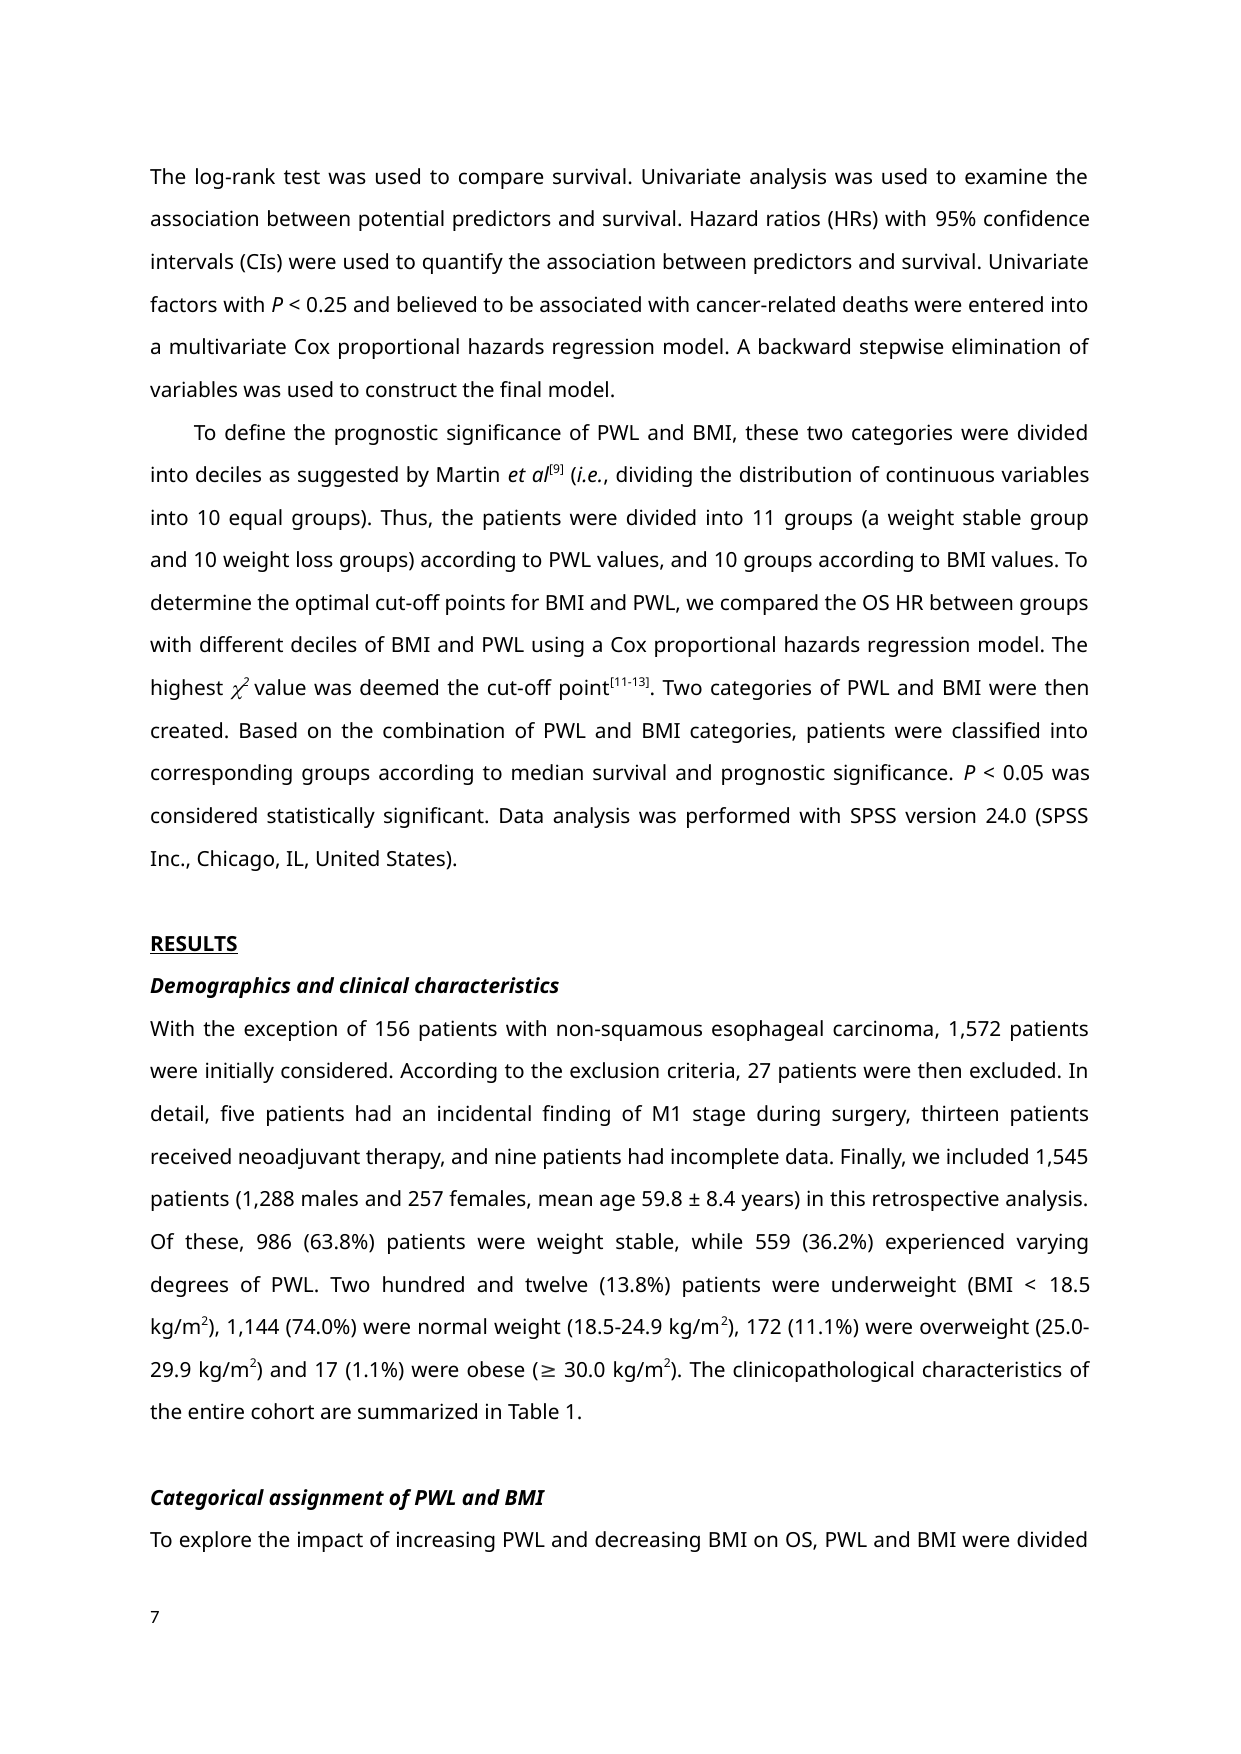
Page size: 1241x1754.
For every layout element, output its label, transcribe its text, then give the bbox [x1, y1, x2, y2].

text With the exception of 156 patients with non-squamous esophageal carcinoma, 1,572 patients were initially considered. According to the exclusion criteria, 27 patients were then excluded. In detail, five patients had an incidental finding of M1 stage during surgery, thirteen patients received neoadjuvant therapy, and nine patients had incomplete data. Finally, we included 1,545 patients (1,288 males and 257 females, mean age 59.8 ± 8.4 years) in this retrospective analysis. Of these, 986 (63.8%) patients were weight stable, while 559 (36.2%) experienced varying degrees of PWL. Two hundred and twelve (13.8%) patients were underweight (BMI < 18.5 kg/m2), 1,144 (74.0%) were normal weight (18.5-24.9 kg/m2), 172 (11.1%) were overweight (25.0-29.9 kg/m2) and 17 (1.1%) were obese (≥ 30.0 kg/m2). The clinicopathological characteristics of the entire cohort are summarized in Table 1. [150, 1014, 1090, 1426]
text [150, 162, 1090, 403]
text Categorical assignment of PWL and BMI [150, 1483, 1090, 1511]
text RESULTS [150, 929, 1090, 957]
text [150, 1525, 1090, 1554]
text To define the prognostic significance of PWL and BMI, these two categories were divided into deciles as suggested by Martin et al[9] (i.e., dividing the distribution of continuous variables into 10 equal groups). Thus, the patients were divided into 11 groups (a weight stable group and 10 weight loss groups) according to PWL values, and 10 groups according to BMI values. To determine the optimal cut-off points for BMI and PWL, we compared the OS HR between groups with different deciles of BMI and PWL using a Cox proportional hazards regression model. The highest 2 value was deemed the cut-off point[11-13]. Two categories of PWL and BMI were then created. Based on the combination of PWL and BMI categories, patients were classified into corresponding groups according to median survival and prognostic significance. P < 0.05 was considered statistically significant. Data analysis was performed with SPSS version 24.0 (SPSS Inc., Chicago, IL, United States). [150, 418, 1090, 872]
text Demographics and clinical characteristics [150, 971, 1090, 1000]
